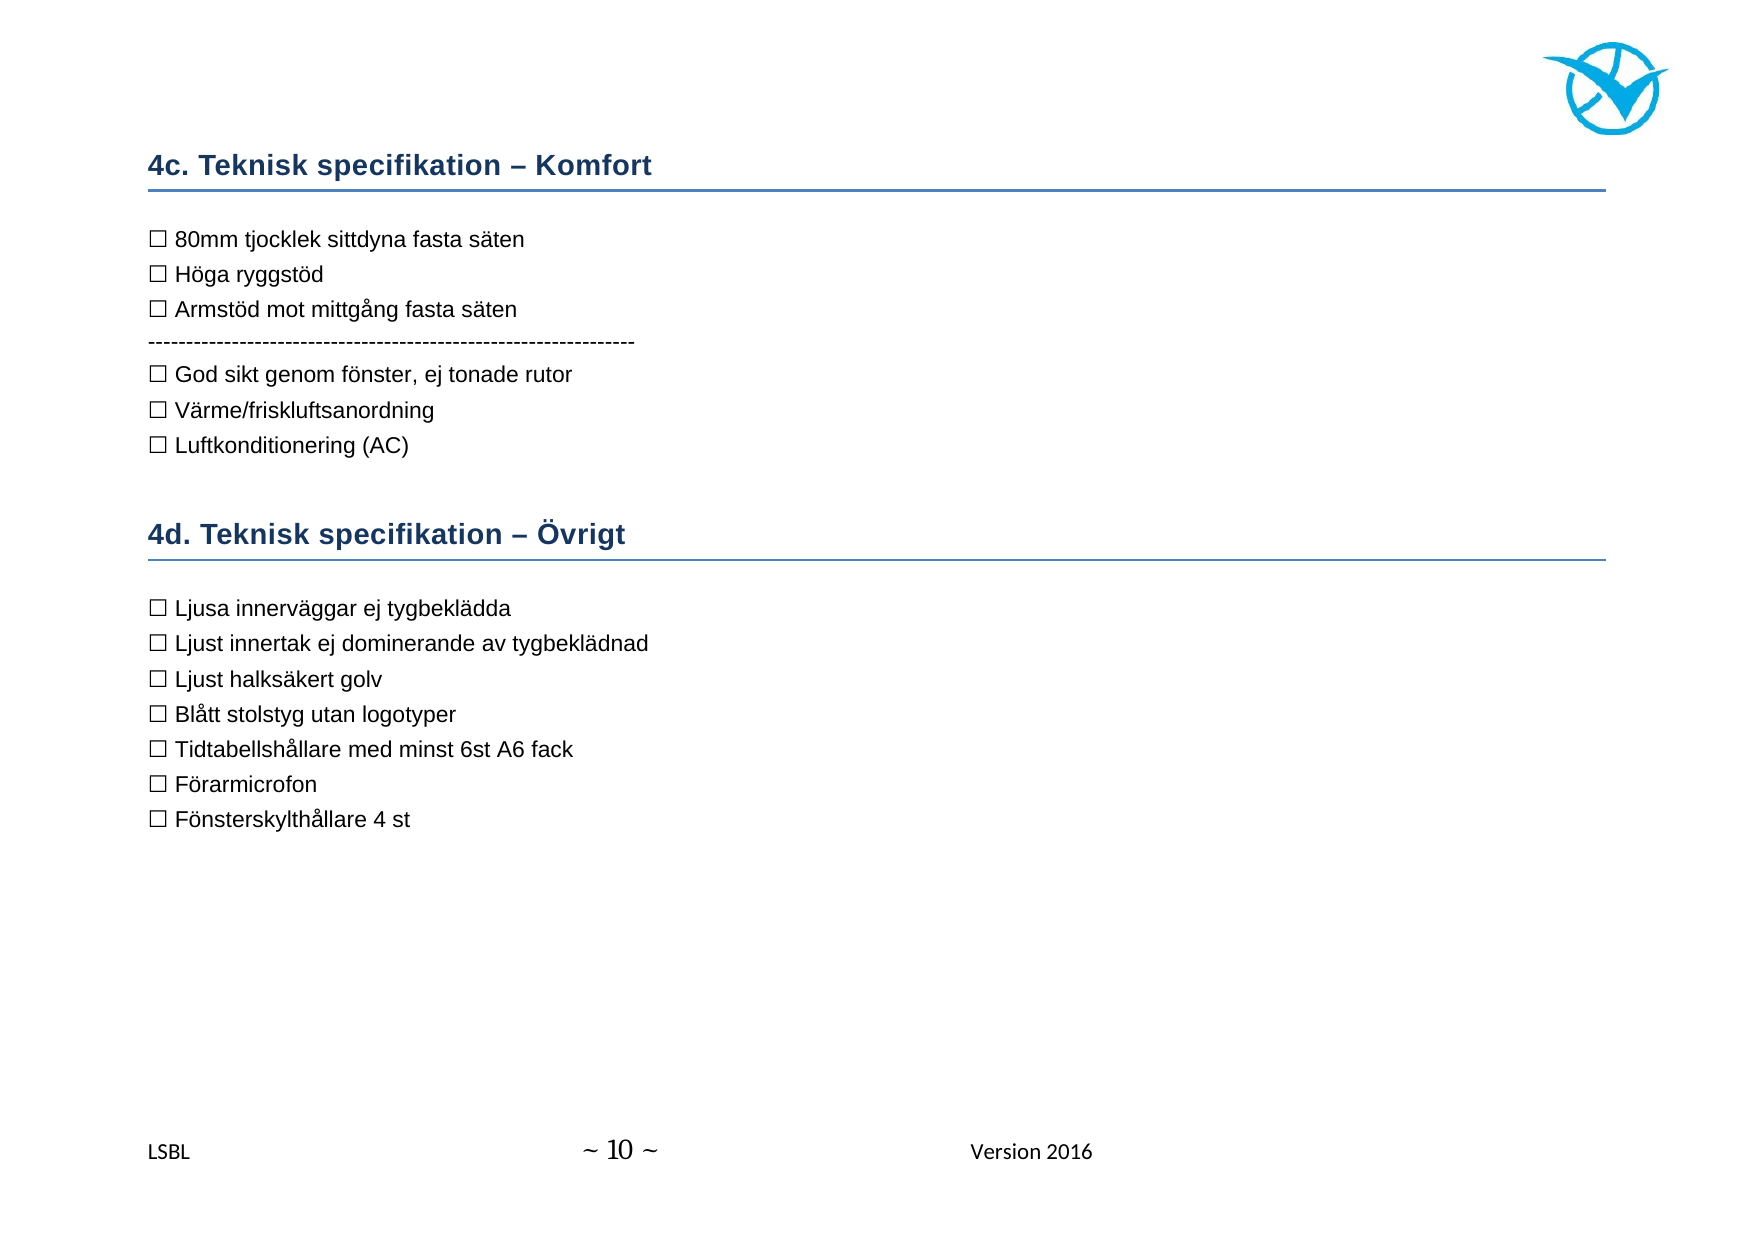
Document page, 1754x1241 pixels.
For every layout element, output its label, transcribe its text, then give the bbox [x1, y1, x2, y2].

title 4d. Teknisk specifikation – Övrigt [148, 517, 1606, 559]
picture [1542, 42, 1654, 135]
title 4c. Teknisk specifikation – Komfort [148, 148, 1606, 189]
text 80mm tjocklek sittdyna fasta säten Höga ryggstöd Armstöd mot mittgång fasta säten ---------------------------------------------------------------- God sikt genom fönster, ej tonade rutor Värme/friskluftsanordning Luftkonditionering (AC) [148, 223, 1606, 492]
text Ljusa innerväggar ej tygbeklädda Ljust innertak ej dominerande av tygbeklädnad Ljust halksäkert golv Blått stolstyg utan logotyper Tidtabellshållare med minst 6st A6 fack Förarmicrofon Fönsterskylthållare 4 st [148, 592, 1606, 834]
picture [1615, 42, 1673, 135]
picture [1584, 48, 1616, 74]
